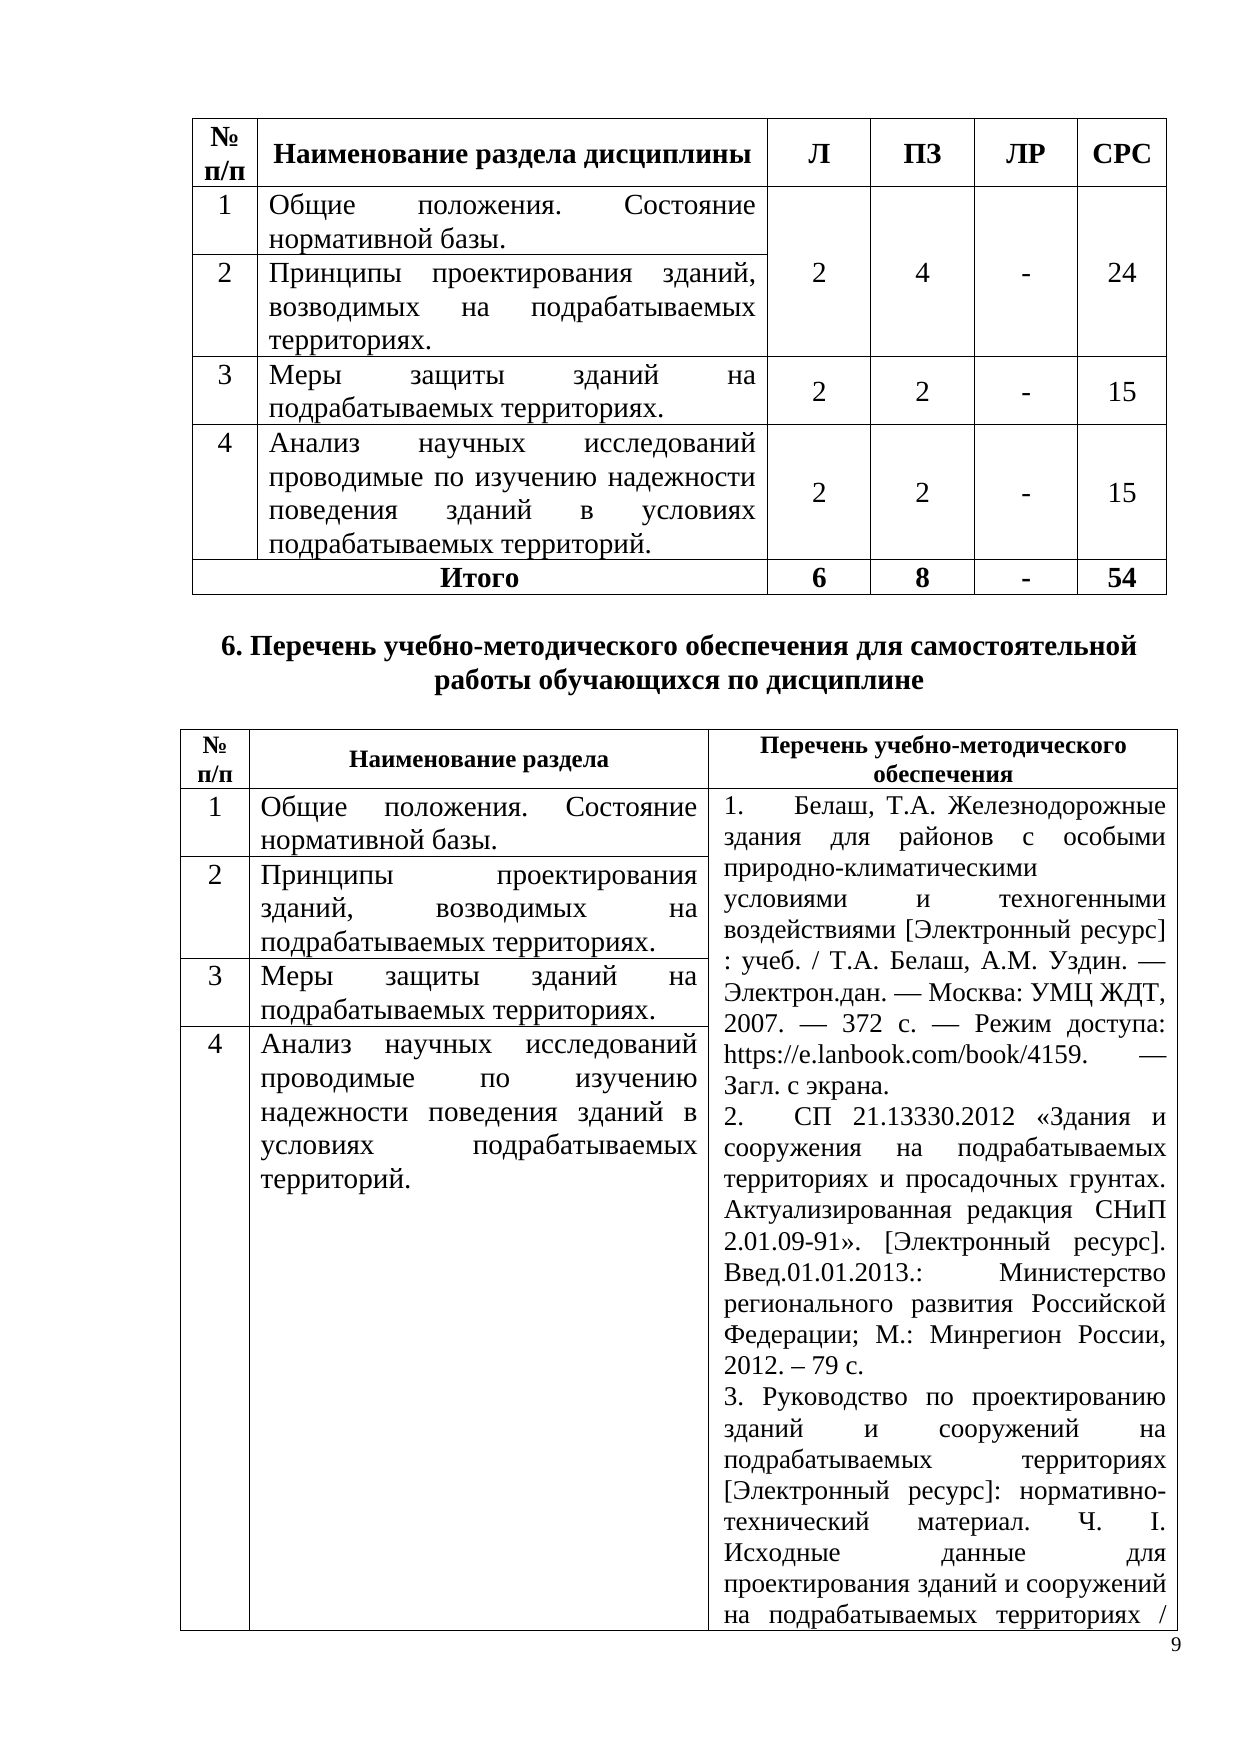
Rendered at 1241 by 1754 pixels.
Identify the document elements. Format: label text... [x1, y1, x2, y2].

table_cell 54 [1078, 560, 1166, 594]
table_header Наименование раздела [250, 730, 708, 788]
text 6. Перечень учебно-методического обеспечения для самостоятельной [177, 628, 1181, 662]
table_header Перечень учебно-методического обеспечения [709, 730, 1177, 788]
table_cell Итого [193, 560, 767, 594]
table_cell 3 [181, 959, 249, 1026]
table_header ЛР [975, 119, 1077, 186]
table_cell 2 [181, 857, 249, 957]
table_cell 8 [871, 560, 974, 594]
table_header СРС [1078, 119, 1166, 186]
table_cell Меры защиты зданий на подрабатываемых территориях. [250, 959, 708, 1026]
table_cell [250, 1027, 708, 1630]
text работы обучающихся по дисциплине [177, 662, 1181, 696]
table_cell 24 [1078, 187, 1166, 356]
table_cell Принципы проектирования зданий, возводимых на подрабатываемых территориях. [250, 857, 708, 957]
table_header ПЗ [871, 119, 974, 186]
table_cell Белаш, Т.А. Железнодорожные здания для районов с особыми природно-климатическими условиями и техногенными воздействиями [Электронный ресурс] : учеб. / Т.А. Белаш, А.М. Уздин. — Электрон.дан. — Москва: УМЦ ЖДТ, 2007. — 372 с. — Режим доступа: https://e.lanbook.com/book/4159. — Загл. с экрана. СП 21.13330.2012 «Здания и сооружения на подрабатываемых территориях и просадочных грунтах. Актуализированная редакция СНиП 2.01.09-91». [Электронный ресурс]. Введ.01.01.2013.: Министерство регионального развития Российской Федерации; М.: Минрегион России, 2012. – 79 с. 3. Руководство по проектированию зданий и сооружений на подрабатываемых территориях [Электронный ресурс]: нормативно-технический материал. Ч. I. Исходные данные для проектирования зданий и сооружений на подрабатываемых территориях / Госстрой СССР. НИИСК, Минуглепром СССР. ВНИМИ. - М.: Стройиздат, 1983. - 136 с. 4. Руководство по проектированию зданий и сооружений на подрабатываемых территориях [Электронный ресурс]: нормативно-технический материал. Ч.II. Промышленные и гражданские здания /НИИСК Госстроя СССР, НИИпроект Госстроя СССР, Госгражданстрой. КиевЗНИИЭП, Госгражданстрой. КиевНИИП градостроительства. - М.: Стройиздат, 1986. - 305 с. 5. Рекомендации по проектированию мероприятий для защиты эксплуатируемых зданий и сооружений от влияния горных выработок в основных угольных бассейнах [Электронный ресурс]: Министерство угольной промышленности СССР; Госстрой СССР. - Л.: Издательство литературы по строительству. 1967 г. 6. Правила охраны сооружений и природных объектов от вредного влияния подземных горных разработок на угольных месторождениях [Электронный ресурс]: ПБ 07–269–98 : утв. постановлением Госгортехнадзора России от 16.03.98 No 13.–СПб.–1998. – 291 с. [709, 789, 1177, 1630]
table_cell - [975, 425, 1077, 559]
table_cell 4 [871, 187, 974, 356]
table_cell 2 [193, 255, 257, 356]
table_header Л [768, 119, 870, 186]
table_header № п/п [193, 119, 257, 186]
table_cell Принципы проектирования зданий, возводимых на подрабатываемых территориях. [258, 255, 767, 356]
table_cell 15 [1078, 425, 1166, 559]
table_cell 4 [193, 425, 257, 559]
table_header Наименование раздела дисциплины [258, 119, 767, 186]
table_cell 2 [871, 357, 974, 424]
table_cell 1 [181, 789, 249, 856]
table_cell 2 [768, 357, 870, 424]
table_cell 2 [768, 425, 870, 559]
table_cell 2 [768, 187, 870, 356]
table_cell 3 [193, 357, 257, 424]
table_cell 6 [768, 560, 870, 594]
table_cell - [975, 357, 1077, 424]
table_cell 15 [1078, 357, 1166, 424]
table_cell - [975, 187, 1077, 356]
table_cell Анализ научных исследований проводимые по изучению надежности поведения зданий в условиях подрабатываемых территорий. [258, 425, 767, 559]
table_cell - [975, 560, 1077, 594]
table_header № п/п [181, 730, 249, 788]
table_cell Меры защиты зданий на подрабатываемых территориях. [258, 357, 767, 424]
table_cell 1 [193, 187, 257, 254]
table_cell Общие положения. Состояние нормативной базы. [258, 187, 767, 254]
table_cell 2 [871, 425, 974, 559]
table_cell Общие положения. Состояние нормативной базы. [250, 789, 708, 856]
table_cell 4 [181, 1027, 249, 1630]
